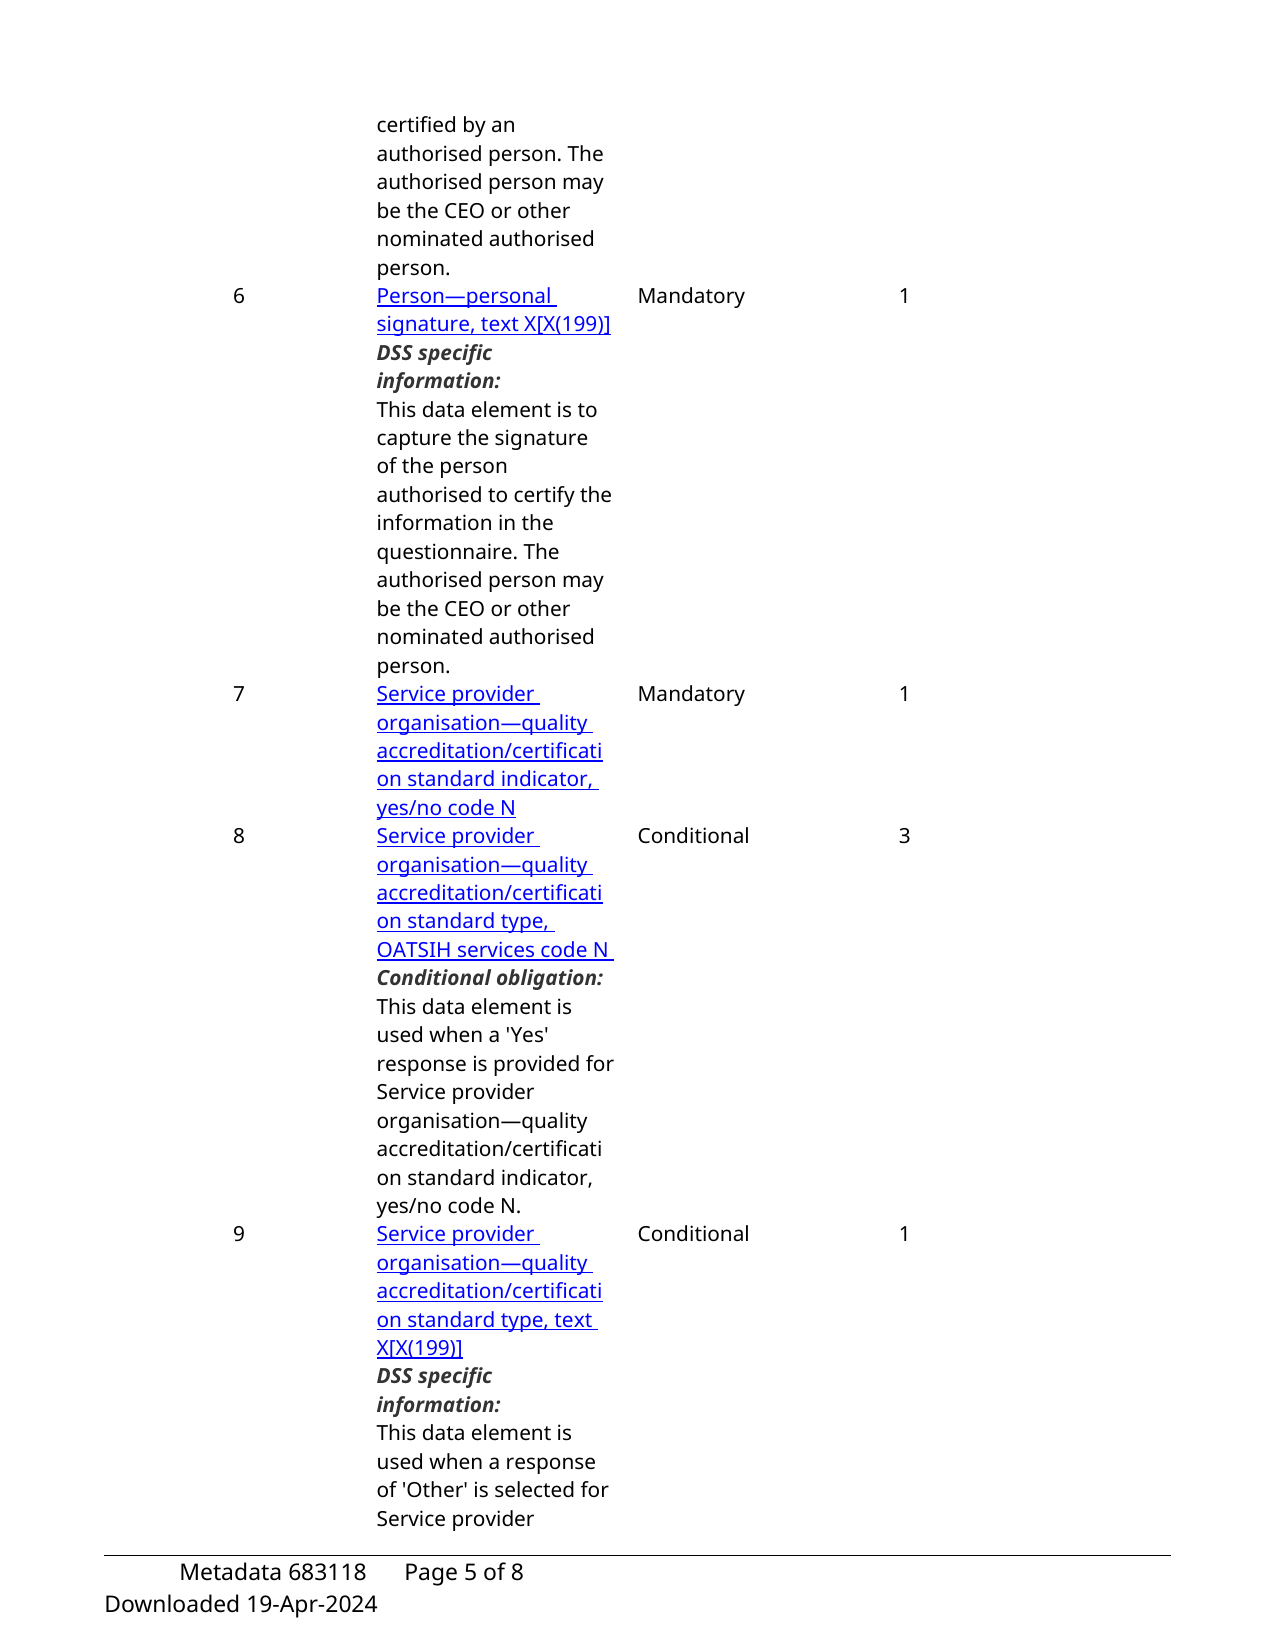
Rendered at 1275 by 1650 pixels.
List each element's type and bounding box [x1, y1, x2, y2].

table_cell [93, 110, 1159, 1532]
